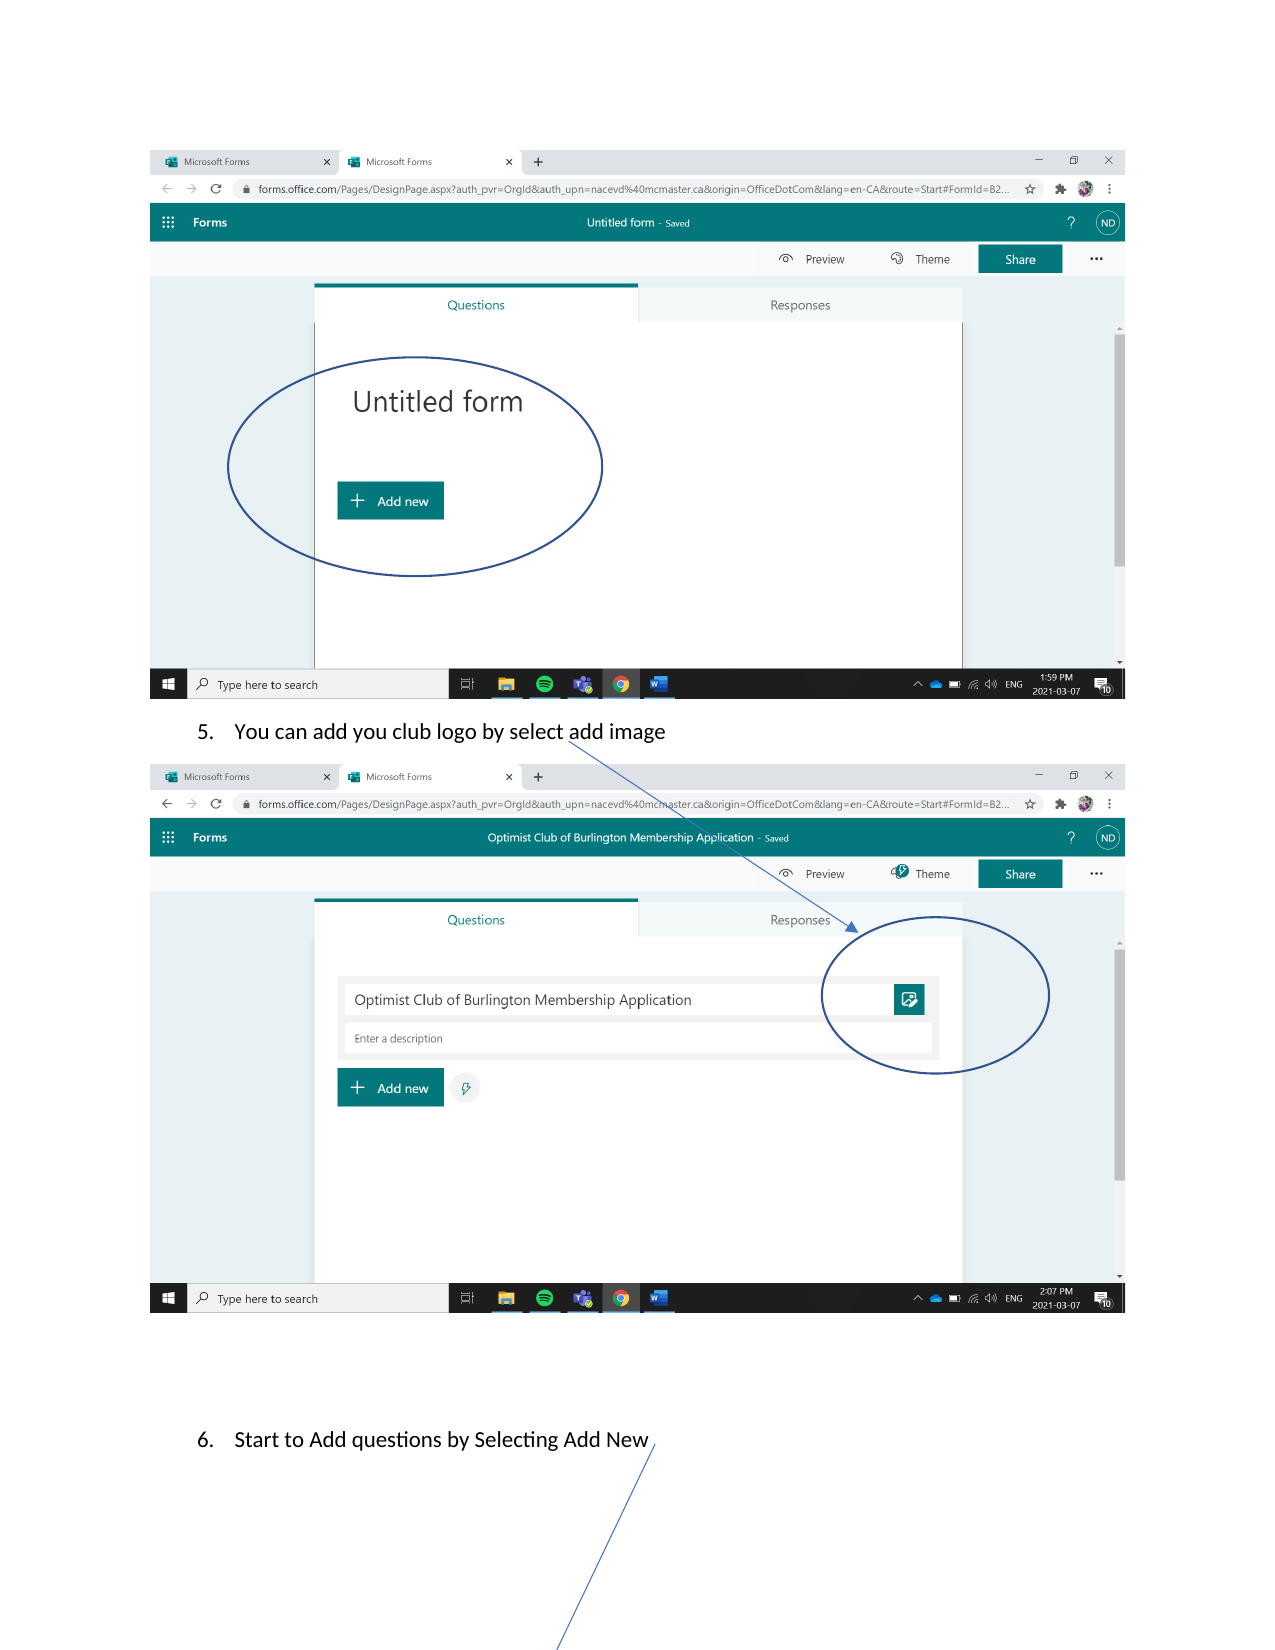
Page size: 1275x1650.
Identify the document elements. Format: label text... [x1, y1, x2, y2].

picture [150, 764, 1125, 1313]
list You can add you club logo by select add image [197, 717, 1125, 745]
list Start to Add questions by Selecting Add New [197, 1425, 1125, 1453]
picture [150, 150, 1125, 699]
